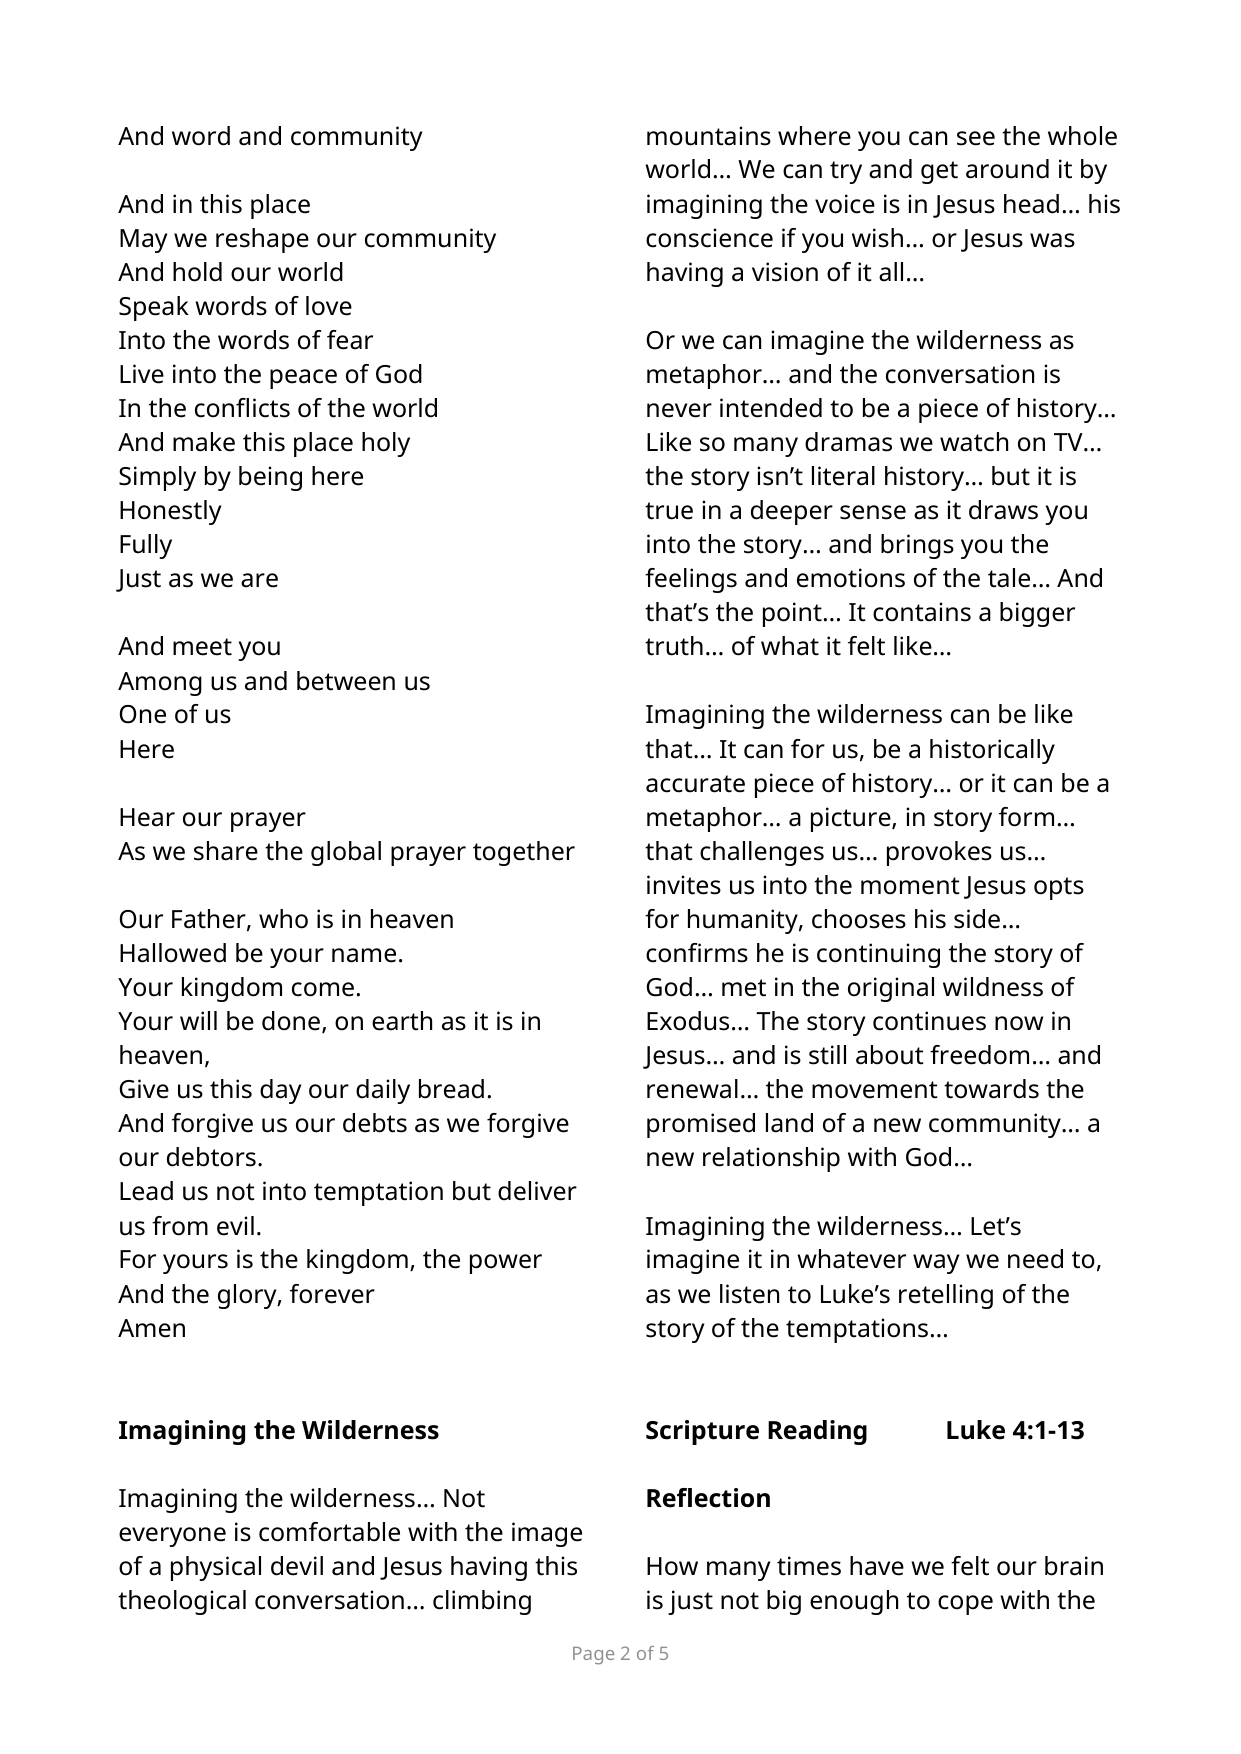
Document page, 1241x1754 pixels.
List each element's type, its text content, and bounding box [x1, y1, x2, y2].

text Your will be done, on earth as it is in heaven, [118, 1004, 595, 1072]
text Lead us not into temptation but deliver us from evil. [118, 1174, 595, 1242]
text And make this place holy [118, 425, 595, 459]
text Among us and between us [118, 663, 595, 697]
text How many times have we felt our brain is just not big enough to cope with the multitude of things that are happening at the moment? [645, 1549, 1122, 1617]
text Scripture Reading Luke 4:1-13 [645, 1412, 1122, 1447]
text Just as we are [118, 561, 595, 595]
text And in this place [118, 186, 595, 220]
text And hold our world [118, 254, 595, 288]
text Imagining the wilderness… Not everyone is comfortable with the image of a physical devil and Jesus having this theological conversation… climbing mountains where you can see the whole world… We can try and get around it by imagining the voice is in Jesus head… his conscience if you wish… or Jesus was having a vision of it all… [118, 1481, 595, 1617]
text For yours is the kingdom, the power [118, 1242, 595, 1276]
text Imagining the Wilderness [118, 1412, 595, 1447]
text Honestly [118, 493, 595, 527]
text Amen [118, 1310, 595, 1344]
text And word and community [118, 118, 595, 152]
text Fully [118, 527, 595, 561]
text And forgive us our debts as we forgive our debtors. [118, 1106, 595, 1174]
text Or we can imagine the wilderness as metaphor… and the conversation is never intended to be a piece of history… Like so many dramas we watch on TV… the story isn’t literal history… but it is true in a deeper sense as it draws you into the story… and brings you the feelings and emotions of the tale… And that’s the point… It contains a bigger truth… of what it felt like… [645, 322, 1122, 663]
text Simply by being here [118, 459, 595, 493]
text And the glory, forever [118, 1276, 595, 1310]
text And meet you [118, 629, 595, 663]
text Our Father, who is in heaven [118, 902, 595, 936]
text Into the words of fear [118, 322, 595, 357]
text Imagining the wilderness can be like that… It can for us, be a historically accurate piece of history… or it can be a metaphor… a picture, in story form… that challenges us… provokes us… invites us into the moment Jesus opts for humanity, chooses his side… confirms he is continuing the story of God… met in the original wildness of Exodus… The story continues now in Jesus… and is still about freedom… and renewal… the movement towards the promised land of a new community… a new relationship with God… [645, 697, 1122, 1174]
text Give us this day our daily bread. [118, 1072, 595, 1106]
text Your kingdom come. [118, 970, 595, 1004]
text Hear our prayer [118, 799, 595, 833]
text May we reshape our community [118, 220, 595, 254]
text Live into the peace of God [118, 357, 595, 391]
text One of us [118, 697, 595, 731]
text Hallowed be your name. [118, 936, 595, 970]
text Speak words of love [118, 288, 595, 322]
text Reflection [645, 1481, 1122, 1515]
text Imagining the wilderness… Let’s imagine it in whatever way we need to, as we listen to Luke’s retelling of the story of the temptations… [645, 1208, 1122, 1344]
text Here [118, 731, 595, 765]
text In the conflicts of the world [118, 391, 595, 425]
text As we share the global prayer together [118, 833, 595, 867]
text Imagining the wilderness… Not everyone is comfortable with the image of a physical devil and Jesus having this theological conversation… climbing mountains where you can see the whole world… We can try and get around it by imagining the voice is in Jesus head… his conscience if you wish… or Jesus was having a vision of it all… [645, 118, 1122, 288]
